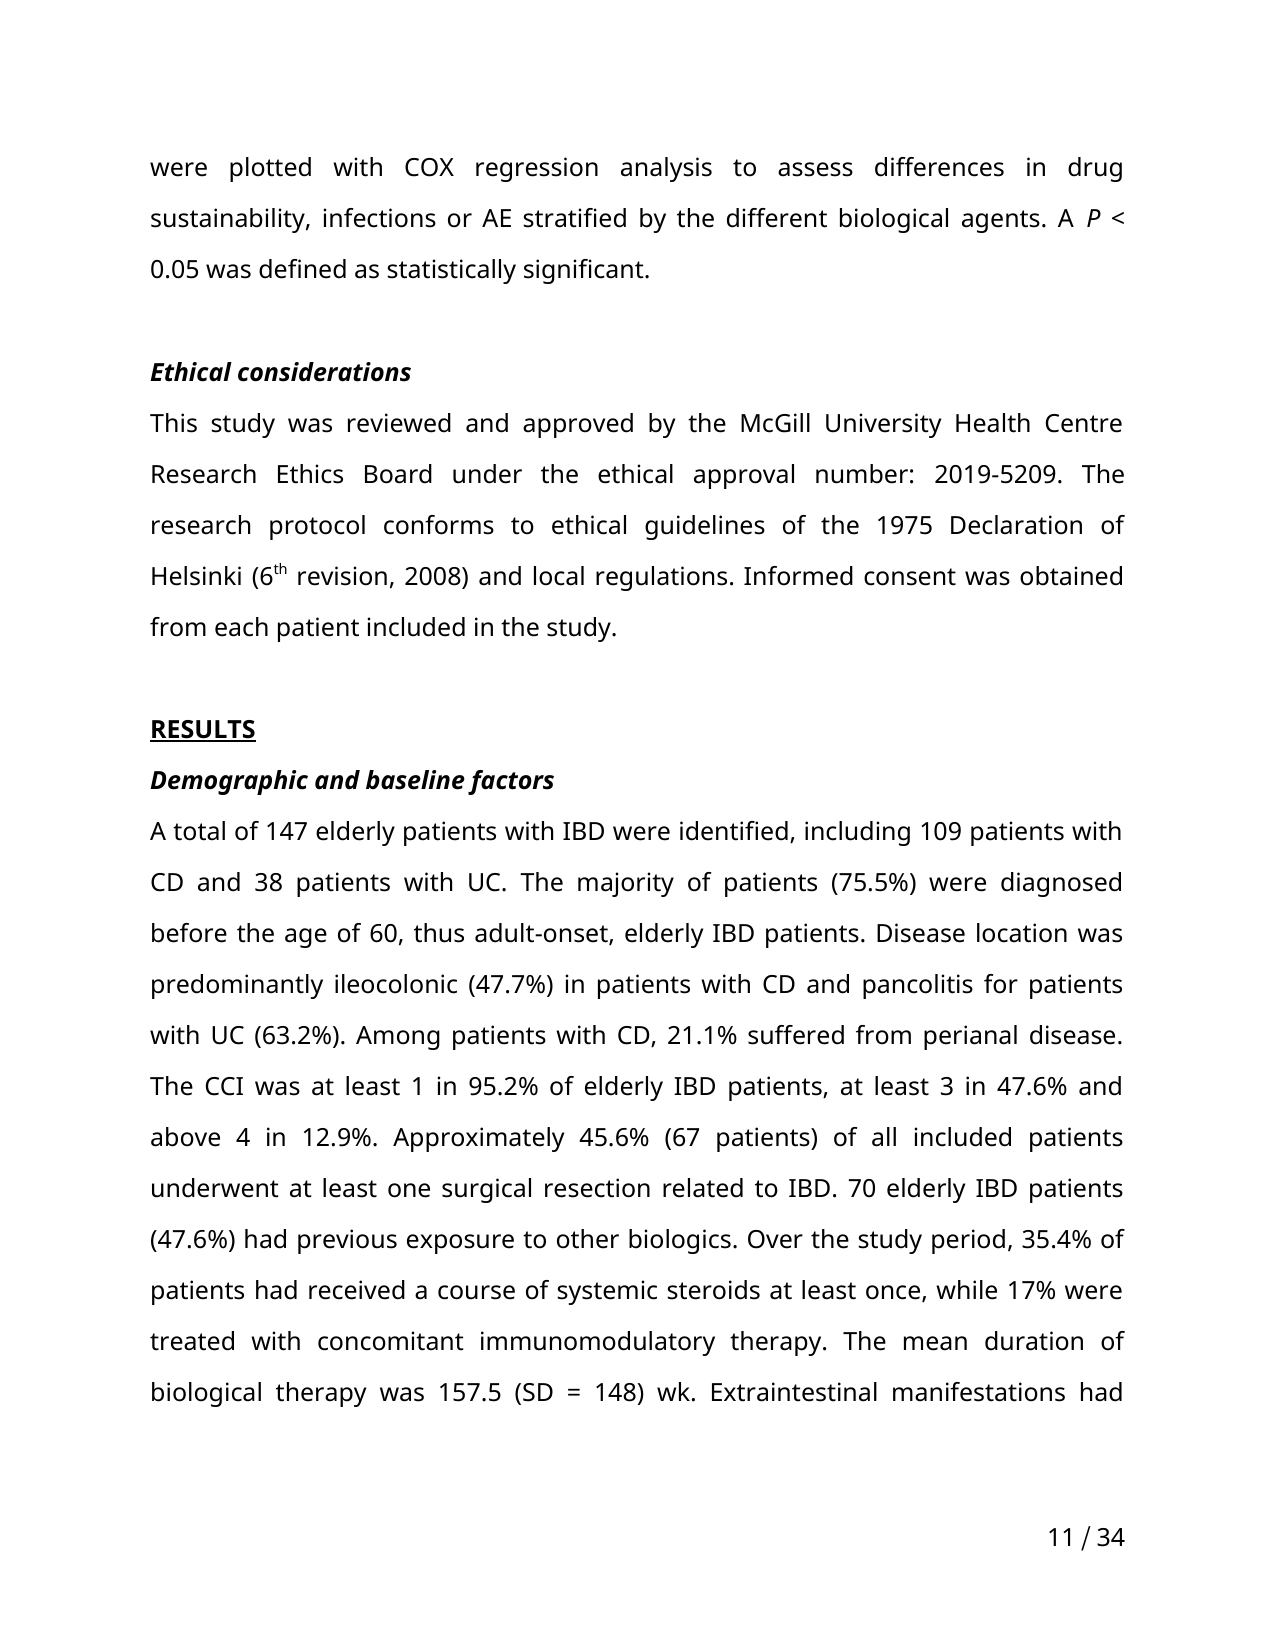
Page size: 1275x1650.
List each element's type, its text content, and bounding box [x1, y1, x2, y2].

text Ethical considerations [150, 354, 1125, 388]
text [150, 813, 1125, 1409]
text This study was reviewed and approved by the McGill University Health Centre Research Ethics Board under the ethical approval number: 2019-5209. The research protocol conforms to ethical guidelines of the 1975 Declaration of Helsinki (6th revision, 2008) and local regulations. Informed consent was obtained from each patient included in the study. [150, 405, 1125, 643]
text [150, 150, 1125, 286]
text Demographic and baseline factors [150, 762, 1125, 797]
text RESULTS [150, 711, 1125, 746]
